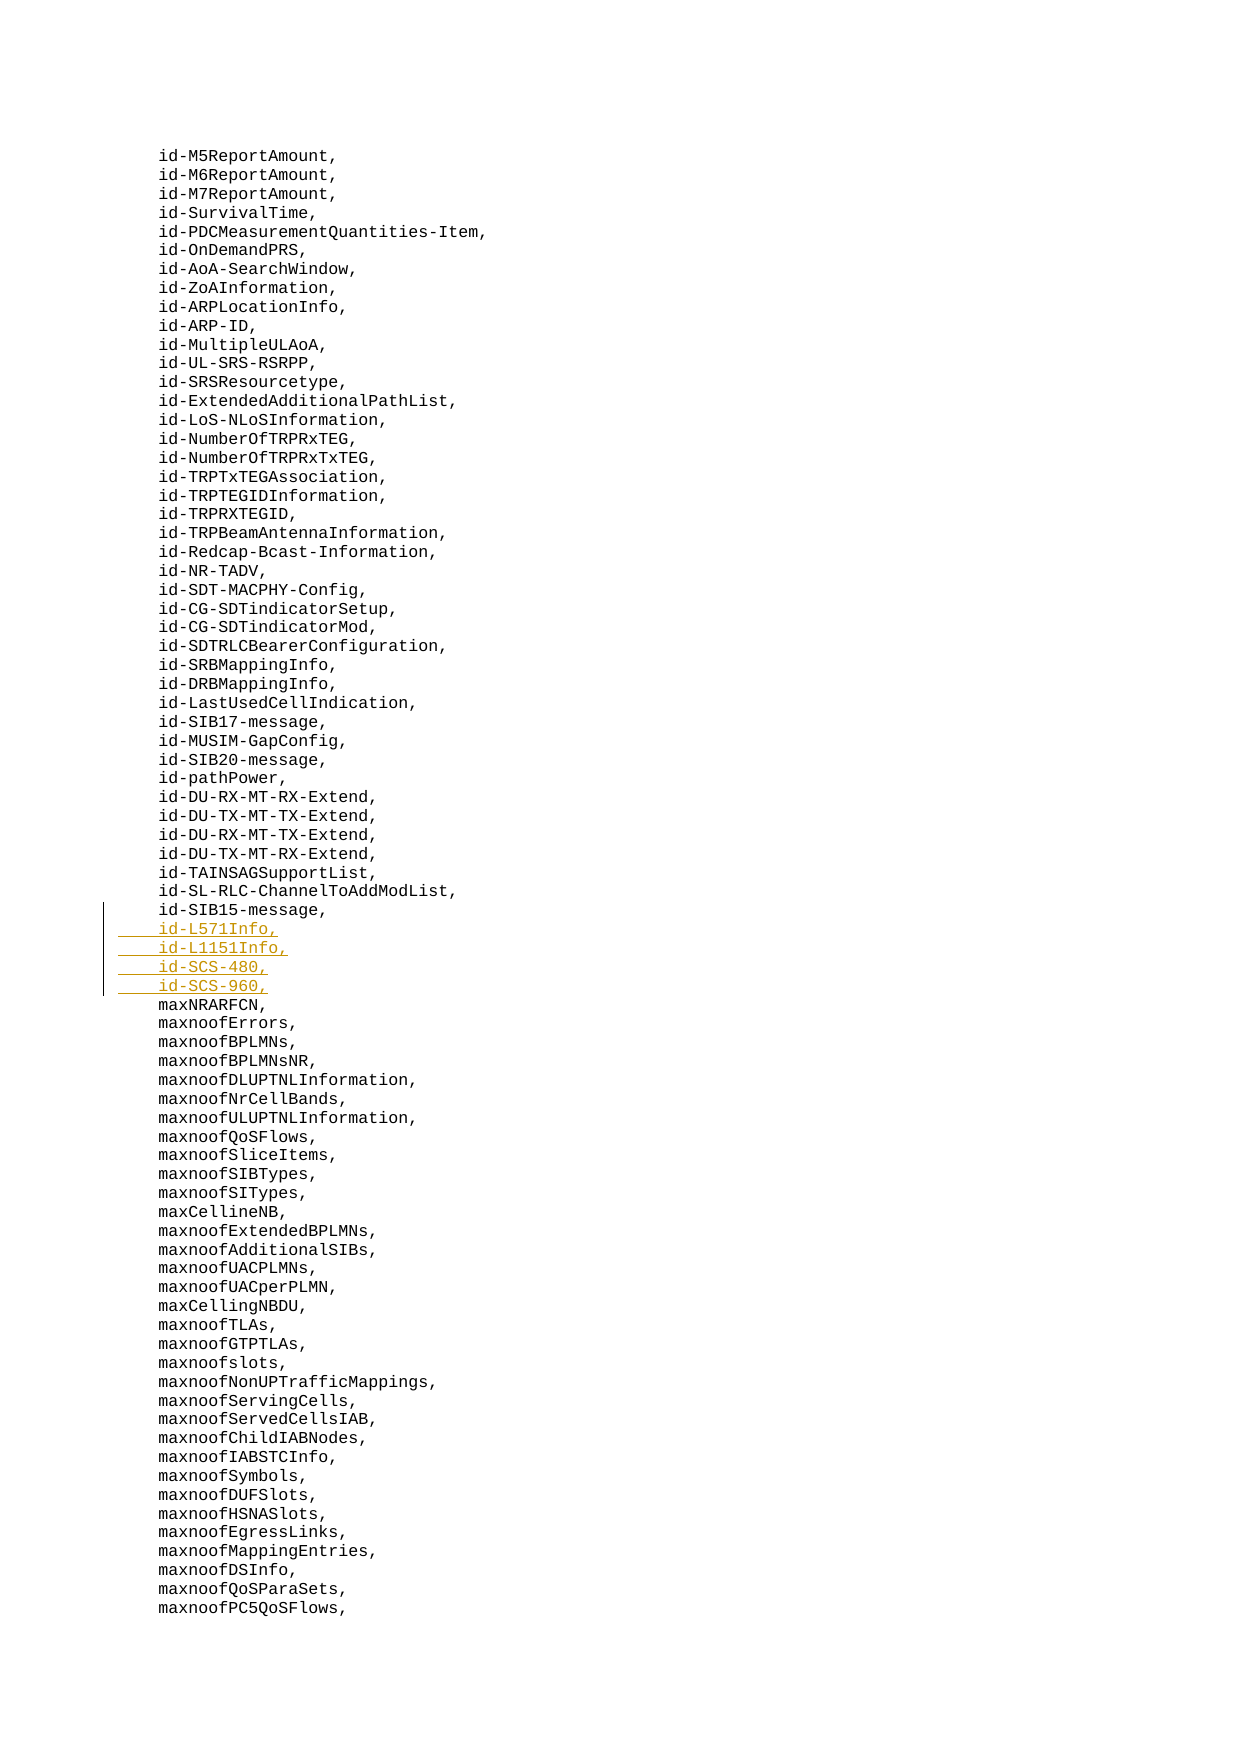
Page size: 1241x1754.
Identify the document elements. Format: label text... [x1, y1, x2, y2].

text id-SDTRLCBearerConfiguration, [118, 638, 1122, 657]
text id-SurvivalTime, [118, 204, 1122, 223]
text id-UL-SRS-RSRPP, [118, 355, 1122, 374]
text id-pathPower, [118, 770, 1122, 789]
text maxnoofDUFSlots, [118, 1486, 1122, 1505]
text id-SDT-MACPHY-Config, [118, 581, 1122, 600]
text maxnoofSymbols, [118, 1467, 1122, 1486]
text id-DU-TX-MT-TX-Extend, [118, 808, 1122, 826]
text id-PDCMeasurementQuantities-Item, [118, 223, 1122, 242]
text id-LastUsedCellIndication, [118, 694, 1122, 713]
text maxnoofUACPLMNs, [118, 1260, 1122, 1279]
text id-Redcap-Bcast-Information, [118, 544, 1122, 562]
text id-SIB20-message, [118, 751, 1122, 770]
text maxnoofDLUPTNLInformation, [118, 1072, 1122, 1090]
text maxnoofChildIABNodes, [118, 1430, 1122, 1449]
text id-DU-RX-MT-TX-Extend, [118, 826, 1122, 845]
text maxnoofErrors, [118, 1015, 1122, 1034]
text maxnoofMappingEntries, [118, 1543, 1122, 1562]
text id-ARPLocationInfo, [118, 298, 1122, 317]
text maxnoofServingCells, [118, 1392, 1122, 1411]
text maxnoofslots, [118, 1354, 1122, 1373]
text id-NumberOfTRPRxTEG, [118, 431, 1122, 449]
text maxnoofSIBTypes, [118, 1166, 1122, 1185]
text id-NumberOfTRPRxTxTEG, [118, 449, 1122, 468]
text maxnoofBPLMNsNR, [118, 1053, 1122, 1072]
text id-AoA-SearchWindow, [118, 261, 1122, 280]
text id-MUSIM-GapConfig, [118, 732, 1122, 751]
text id-OnDemandPRS, [118, 242, 1122, 261]
text maxnoofPC5QoSFlows, [118, 1599, 1122, 1618]
text maxnoofSITypes, [118, 1185, 1122, 1203]
text id-SIB15-message, [118, 902, 1122, 921]
text id-SL-RLC-ChannelToAddModList, [118, 883, 1122, 902]
text maxnoofIABSTCInfo, [118, 1449, 1122, 1467]
text maxCellineNB, [118, 1203, 1122, 1222]
text maxnoofExtendedBPLMNs, [118, 1222, 1122, 1241]
text maxnoofGTPTLAs, [118, 1336, 1122, 1354]
text maxnoofServedCellsIAB, [118, 1411, 1122, 1430]
text id-DRBMappingInfo, [118, 676, 1122, 694]
text id-DU-RX-MT-RX-Extend, [118, 789, 1122, 808]
text maxnoofQoSFlows, [118, 1128, 1122, 1147]
text maxNRARFCN, [118, 996, 1122, 1015]
text id-M6ReportAmount, [118, 167, 1122, 185]
text id-TRPTxTEGAssociation, [118, 468, 1122, 487]
text maxnoofQoSParaSets, [118, 1581, 1122, 1599]
text maxnoofNrCellBands, [118, 1090, 1122, 1109]
text id-TRPTEGIDInformation, [118, 487, 1122, 506]
text id-DU-TX-MT-RX-Extend, [118, 845, 1122, 864]
text id-TRPBeamAntennaInformation, [118, 525, 1122, 544]
text maxnoofULUPTNLInformation, [118, 1109, 1122, 1128]
text maxnoofDSInfo, [118, 1562, 1122, 1581]
text id-SRBMappingInfo, [118, 657, 1122, 676]
text maxnoofBPLMNs, [118, 1034, 1122, 1053]
text id-TRPRXTEGID, [118, 506, 1122, 525]
text id-M5ReportAmount, [118, 148, 1122, 167]
text id-CG-SDTindicatorMod, [118, 619, 1122, 638]
text maxnoofHSNASlots, [118, 1505, 1122, 1524]
text id-ExtendedAdditionalPathList, [118, 393, 1122, 412]
text id-LoS-NLoSInformation, [118, 412, 1122, 431]
text id-TAINSAGSupportList, [118, 864, 1122, 883]
text maxnoofAdditionalSIBs, [118, 1241, 1122, 1260]
text id-MultipleULAoA, [118, 336, 1122, 355]
text id-ARP-ID, [118, 317, 1122, 336]
text maxnoofEgressLinks, [118, 1524, 1122, 1543]
text maxnoofTLAs, [118, 1317, 1122, 1336]
text id-SRSResourcetype, [118, 374, 1122, 393]
text id-NR-TADV, [118, 562, 1122, 581]
text maxnoofNonUPTrafficMappings, [118, 1373, 1122, 1392]
text id-M7ReportAmount, [118, 185, 1122, 204]
text maxnoofUACperPLMN, [118, 1279, 1122, 1298]
text id-ZoAInformation, [118, 280, 1122, 298]
text id-CG-SDTindicatorSetup, [118, 600, 1122, 619]
text maxnoofSliceItems, [118, 1147, 1122, 1166]
text id-SIB17-message, [118, 713, 1122, 732]
text maxCellingNBDU, [118, 1298, 1122, 1317]
